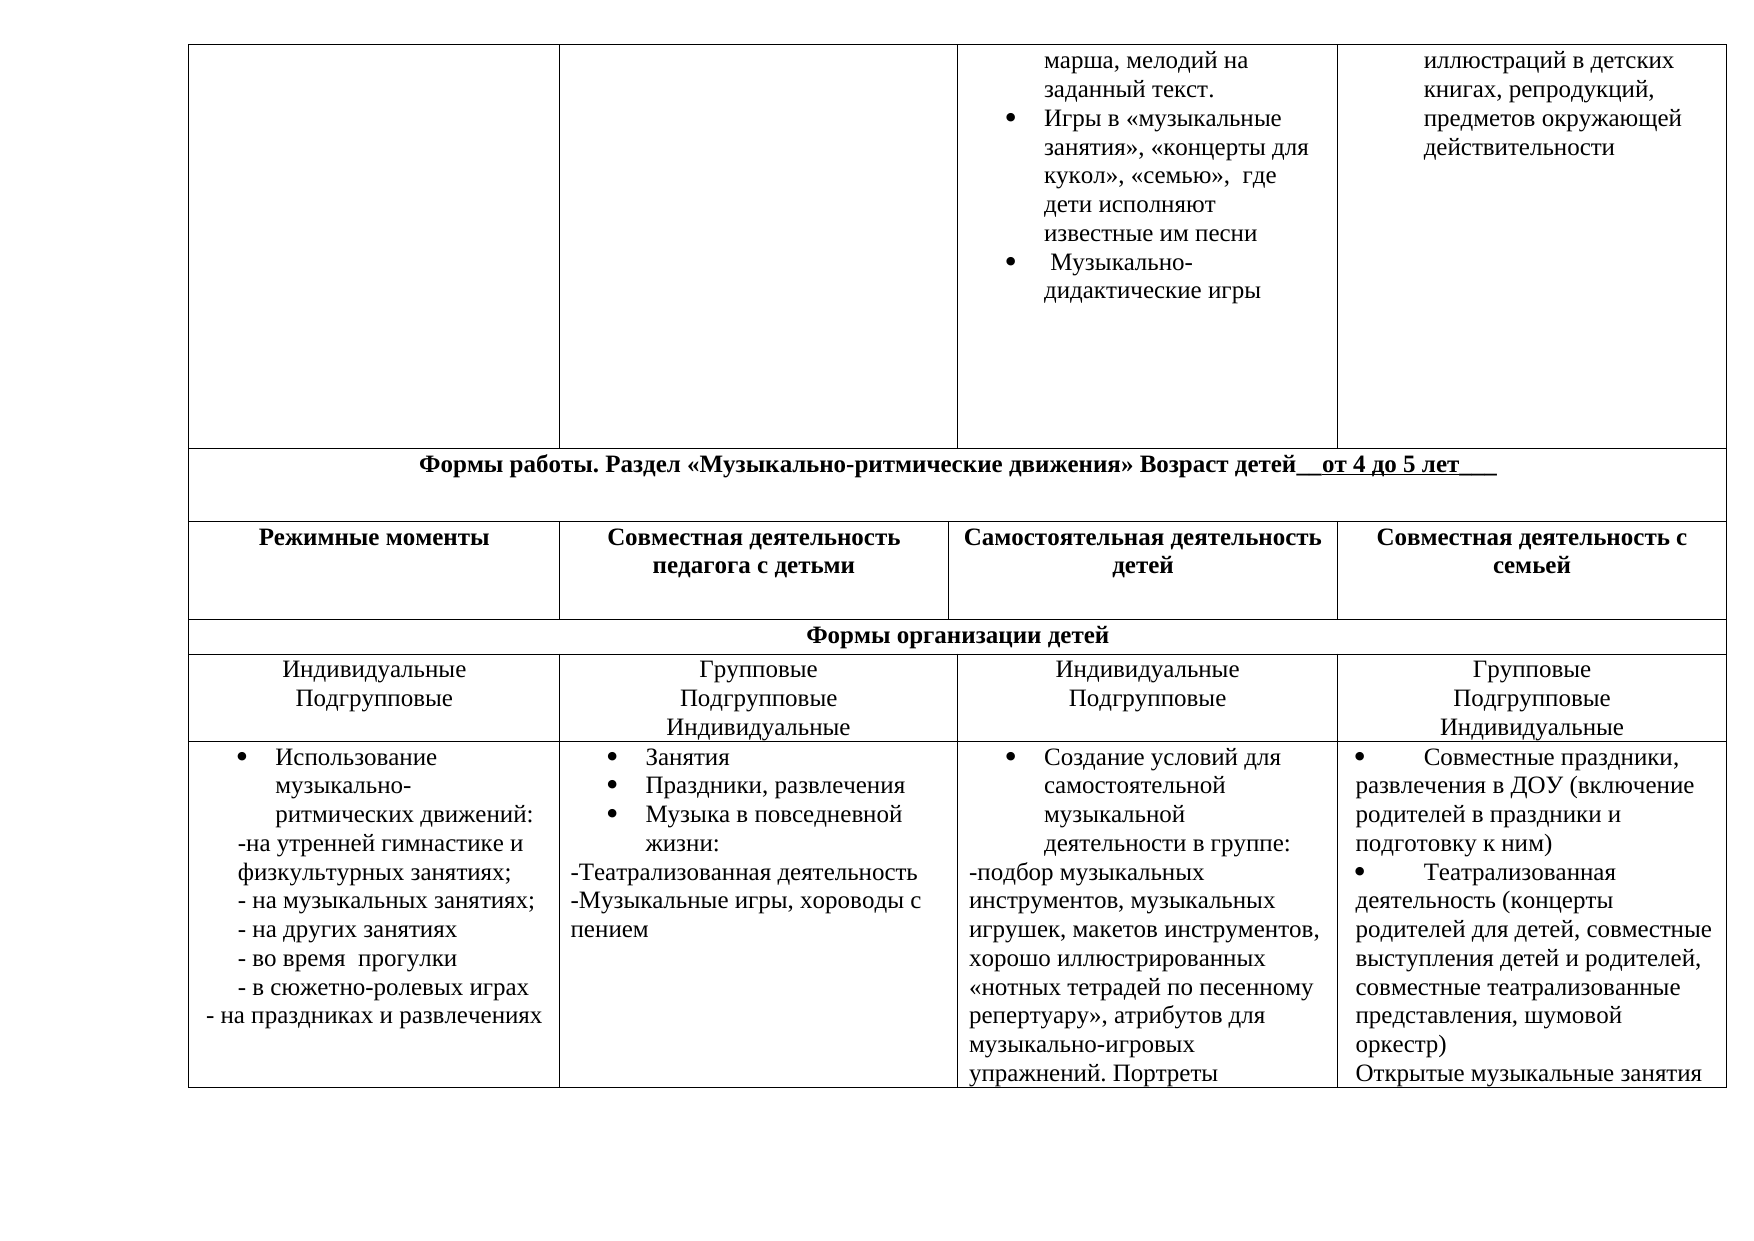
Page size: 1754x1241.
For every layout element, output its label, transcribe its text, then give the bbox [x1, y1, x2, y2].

table_cell Формы работы. Раздел «Музыкально-ритмические движения» Возраст детей__от 4 до 5 лет___ [189, 449, 1726, 521]
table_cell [958, 742, 1337, 1087]
table_cell Совместная деятельность педагога с детьми [560, 522, 948, 619]
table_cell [1338, 45, 1726, 448]
table_cell Групповые Подгрупповые Индивидуальные [560, 655, 957, 741]
table_cell Формы организации детей [189, 620, 1726, 653]
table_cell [560, 742, 957, 1087]
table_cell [560, 45, 957, 448]
table_cell Режимные моменты [189, 522, 559, 619]
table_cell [189, 742, 559, 1087]
table_cell Самостоятельная деятельность детей [949, 522, 1337, 619]
table_cell Групповые Подгрупповые Индивидуальные [1338, 655, 1726, 741]
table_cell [958, 45, 1337, 448]
table_cell Индивидуальные Подгрупповые [189, 655, 559, 741]
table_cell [189, 45, 559, 448]
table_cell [1338, 742, 1726, 1087]
table_cell Индивидуальные Подгрупповые [958, 655, 1337, 741]
table_cell Совместная деятельность с семьей [1338, 522, 1726, 619]
